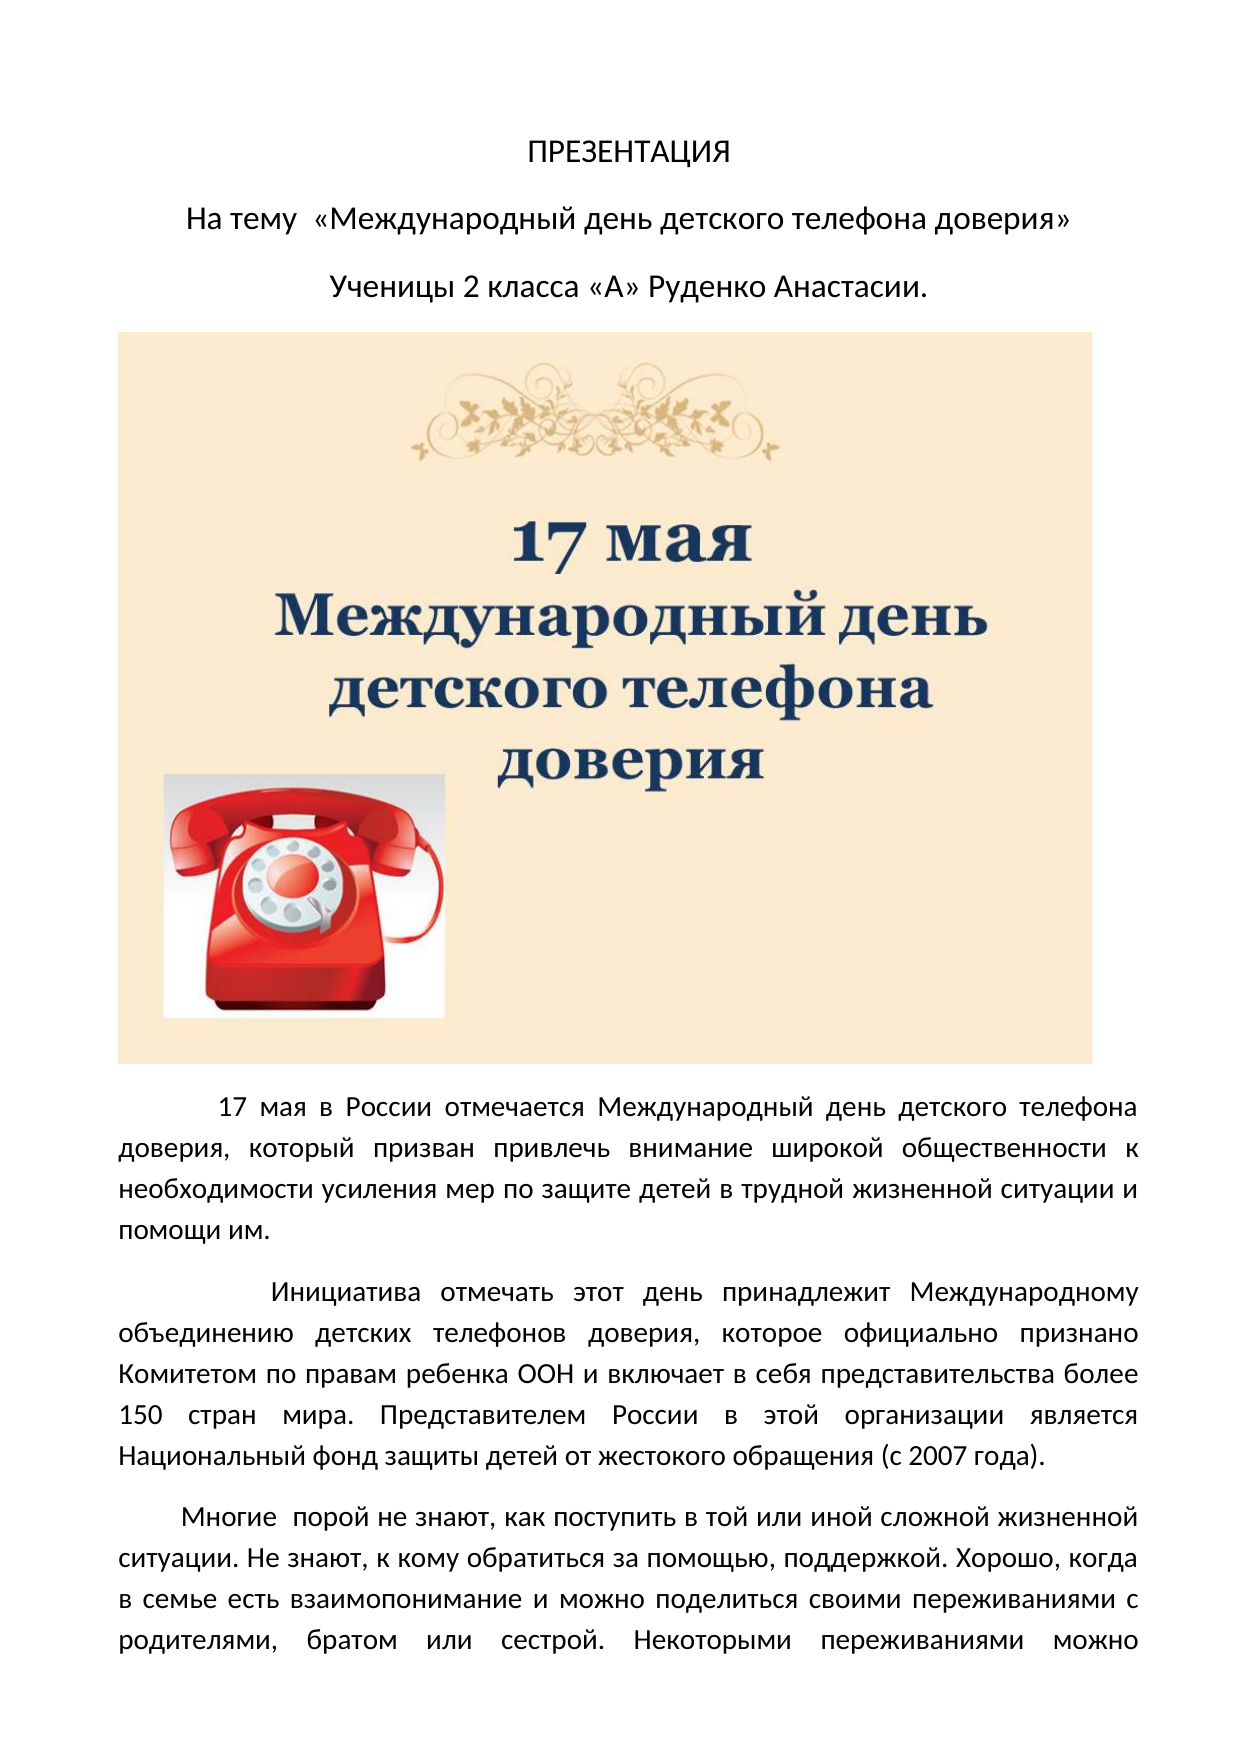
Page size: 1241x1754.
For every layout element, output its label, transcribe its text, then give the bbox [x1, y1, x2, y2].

text Инициатива отмечать этот день принадлежит Международному объединению детских телефонов доверия, которое официально признано Комитетом по правам ребенка ООН и включает в себя представительства более 150 стран мира. Представителем России в этой организации является Национальный фонд защиты детей от жестокого обращения (с 2007 года). [118, 1273, 1140, 1472]
text На тему «Международный день детского телефона доверия» [118, 197, 1140, 238]
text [118, 1498, 1140, 1657]
picture [118, 332, 1093, 1064]
text ПРЕЗЕНТАЦИЯ [118, 130, 1140, 171]
text Ученицы 2 класса «А» Руденко Анастасии. [118, 265, 1140, 306]
text 17 мая в России отмечается Международный день детского телефона доверия, который призван привлечь внимание широкой общественности к необходимости усиления мер по защите детей в трудной жизненной ситуации и помощи им. [118, 1088, 1140, 1247]
